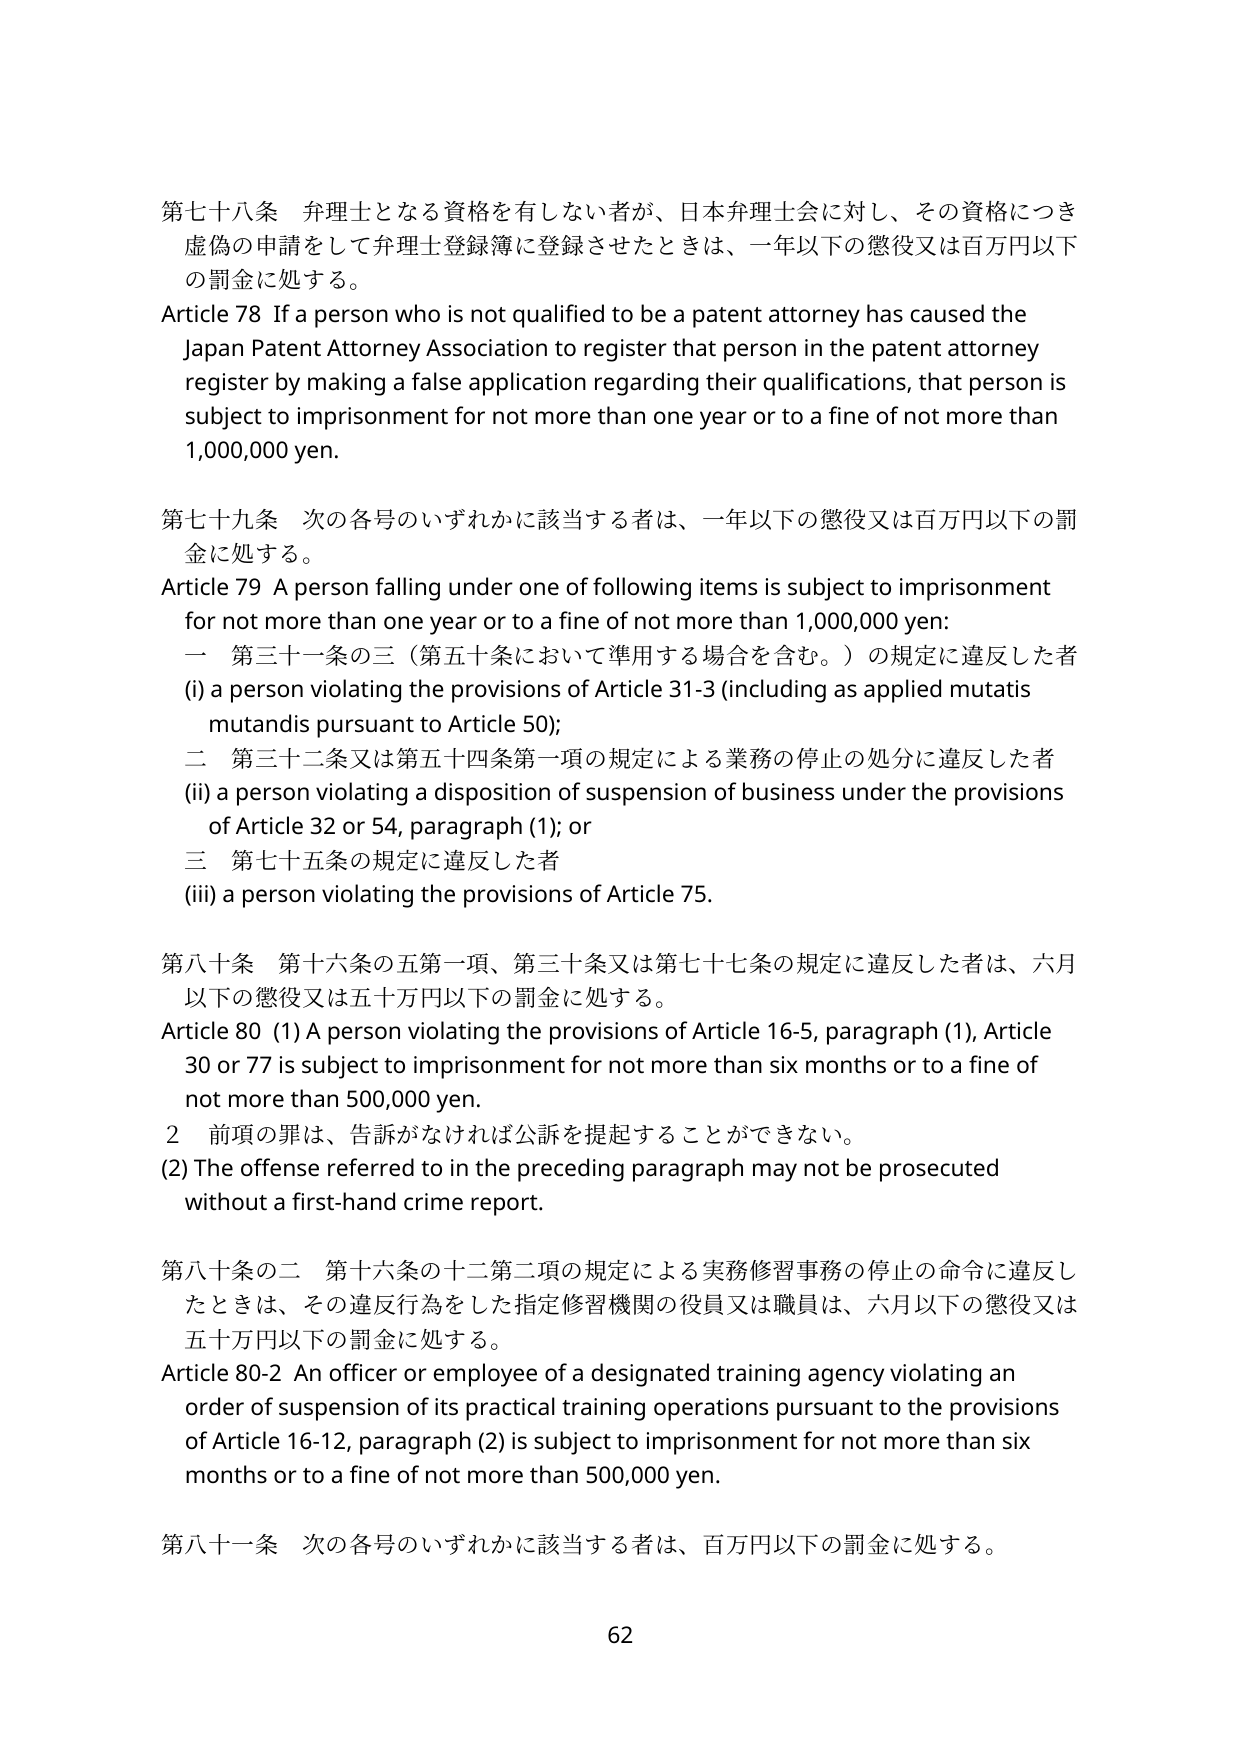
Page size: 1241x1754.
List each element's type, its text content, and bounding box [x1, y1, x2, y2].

text 一 第三十一条の三（第五十条において準用する場合を含む。）の規定に違反した者 [184, 638, 1079, 672]
text 第八十条の二 第十六条の十二第二項の規定による実務修習事務の停止の命令に違反したときは、その違反行為をした指定修習機関の役員又は職員は、六月以下の懲役又は五十万円以下の罰金に処する。 [161, 1253, 1079, 1355]
text 第七十九条 次の各号のいずれかに該当する者は、一年以下の懲役又は百万円以下の罰金に処する。 [161, 501, 1079, 569]
text (i) a person violating the provisions of Article 31-3 (including as applied mutatis mutandis pursuant to Article 50); [184, 672, 1079, 740]
text 三 第七十五条の規定に違反した者 [184, 843, 1079, 877]
text 第八十条 第十六条の五第一項、第三十条又は第七十七条の規定に違反した者は、六月以下の懲役又は五十万円以下の罰金に処する。 [161, 945, 1079, 1014]
text (ii) a person violating a disposition of suspension of business under the provisions of Article 32 or 54, paragraph (1); or [184, 774, 1079, 843]
text Article 78 If a person who is not qualified to be a patent attorney has caused the Japan Patent Attorney Association to register that person in the patent attorney register by making a false application regarding their qualifications, that person is subject to imprisonment for not more than one year or to a fine of not more than 1,000,000 yen. [161, 296, 1079, 467]
text 第七十八条 弁理士となる資格を有しない者が、日本弁理士会に対し、その資格につき虚偽の申請をして弁理士登録簿に登録させたときは、一年以下の懲役又は百万円以下の罰金に処する。 [161, 194, 1079, 296]
text ２ 前項の罪は、告訴がなければ公訴を提起することができない。 [161, 1116, 1079, 1150]
text Article 80-2 An officer or employee of a designated training agency violating an order of suspension of its practical training operations pursuant to the provisions of Article 16-12, paragraph (2) is subject to imprisonment for not more than six months or to a fine of not more than 500,000 yen. [161, 1355, 1079, 1492]
text 二 第三十二条又は第五十四条第一項の規定による業務の停止の処分に違反した者 [184, 740, 1079, 774]
text (iii) a person violating the provisions of Article 75. [184, 877, 1079, 911]
text 第八十一条 次の各号のいずれかに該当する者は、百万円以下の罰金に処する。 [161, 1526, 1079, 1560]
text (2) The offense referred to in the preceding paragraph may not be prosecuted without a first-hand crime report. [161, 1150, 1079, 1219]
text Article 80 (1) A person violating the provisions of Article 16-5, paragraph (1), Article 30 or 77 is subject to imprisonment for not more than six months or to a fine of not more than 500,000 yen. [161, 1014, 1079, 1116]
text Article 79 A person falling under one of following items is subject to imprisonment for not more than one year or to a fine of not more than 1,000,000 yen: [161, 569, 1079, 638]
